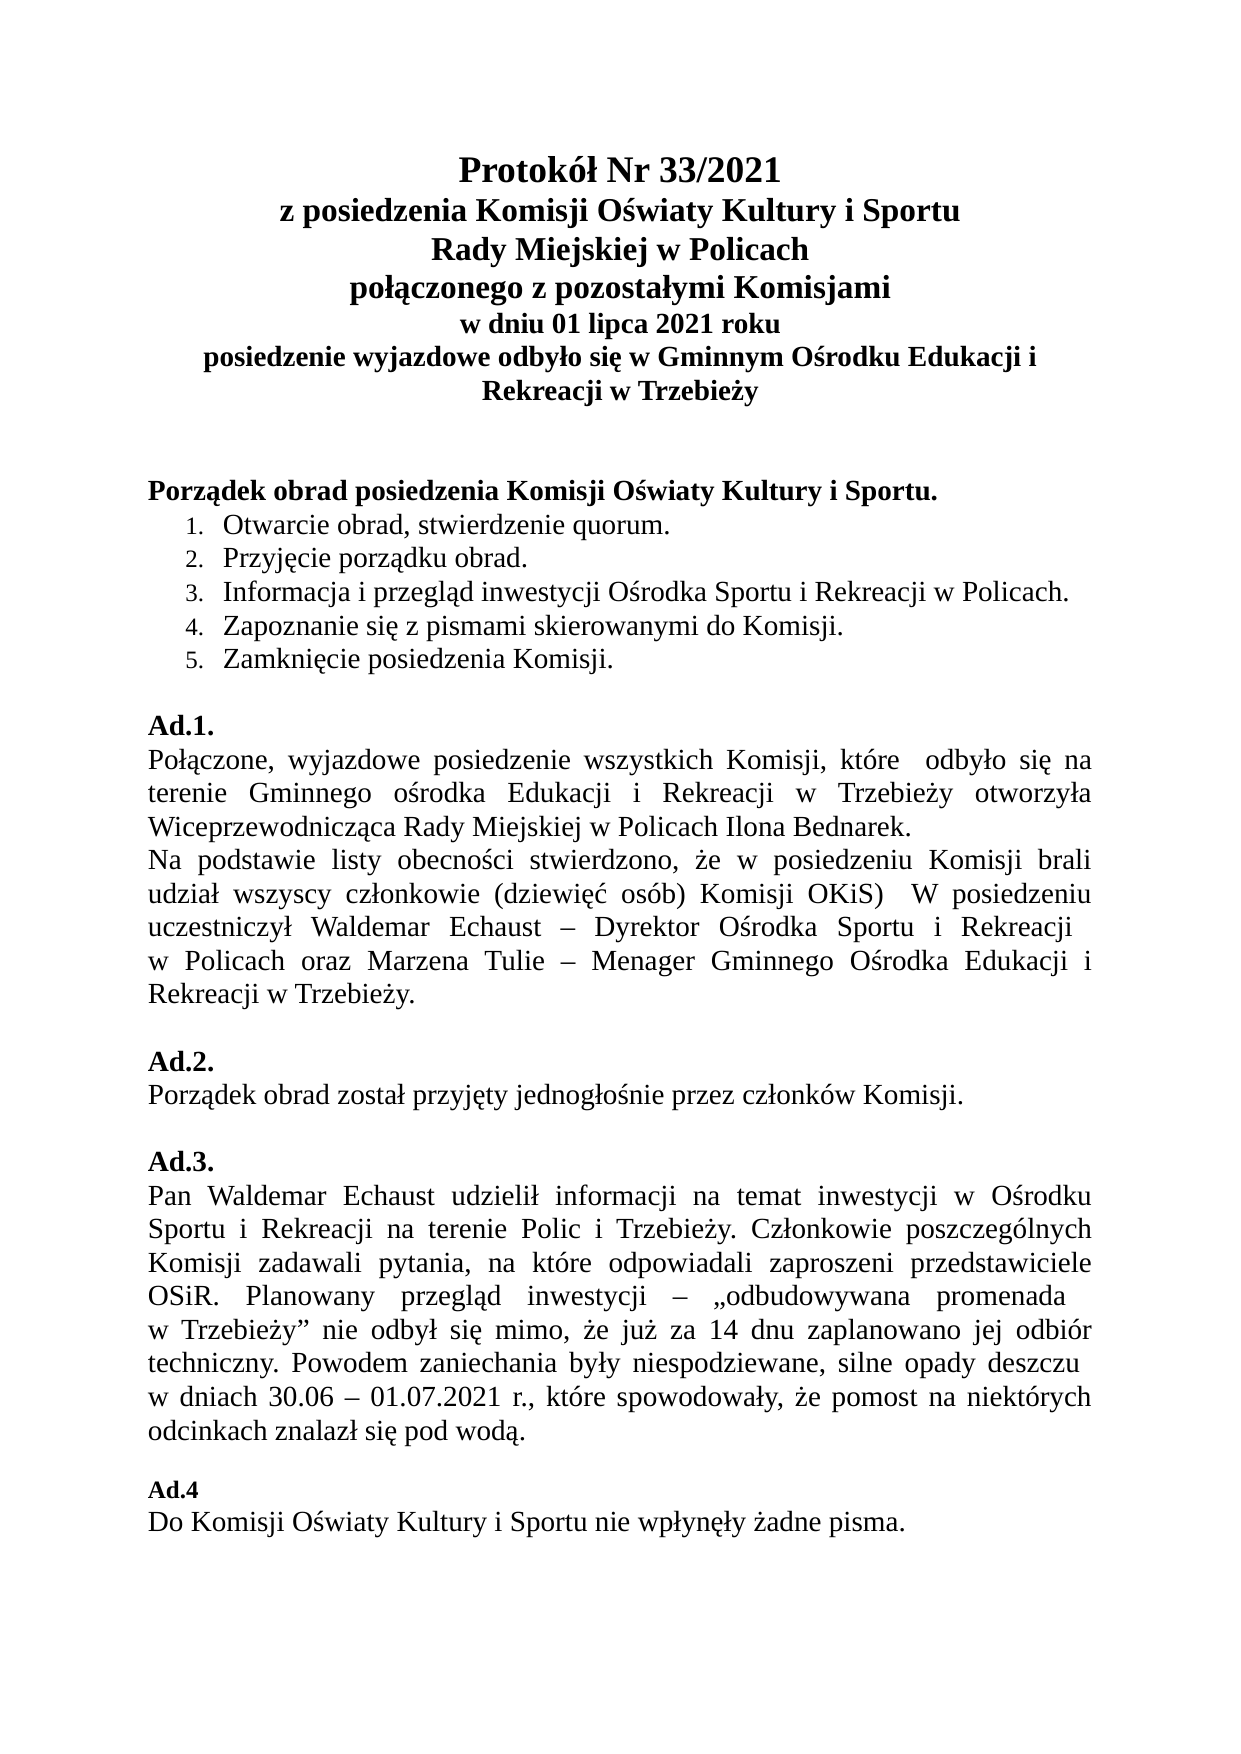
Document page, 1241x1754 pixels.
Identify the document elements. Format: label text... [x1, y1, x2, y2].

text posiedzenie wyjazdowe odbyło się w Gminnym Ośrodku Edukacji i Rekreacji w Trzebieży [148, 339, 1093, 406]
text z posiedzenia Komisji Oświaty Kultury i Sportu [148, 191, 1093, 229]
list Otwarcie obrad, stwierdzenie quorum. [185, 507, 1093, 541]
text Protokół Nr 33/2021 [148, 148, 1093, 191]
list Przyjęcie porządku obrad. [185, 541, 1093, 574]
text Porządek obrad posiedzenia Komisji Oświaty Kultury i Sportu. [148, 473, 1093, 507]
text Rady Miejskiej w Policach [148, 229, 1093, 267]
text Ad.4 [148, 1475, 1093, 1504]
text Ad.2. [148, 1044, 1093, 1077]
list Informacja i przegląd inwestycji Ośrodka Sportu i Rekreacji w Policach. [185, 574, 1093, 608]
text Do Komisji Oświaty Kultury i Sportu nie wpłynęły żadne pisma. [148, 1504, 1093, 1537]
list Zamknięcie posiedzenia Komisji. [185, 641, 1093, 675]
text Połączone, wyjazdowe posiedzenie wszystkich Komisji, które odbyło się na terenie Gminnego ośrodka Edukacji i Rekreacji w Trzebieży otworzyła Wiceprzewodnicząca Rady Miejskiej w Policach Ilona Bednarek. [148, 742, 1093, 842]
text Ad.3. [148, 1144, 1093, 1178]
text Porządek obrad został przyjęty jednogłośnie przez członków Komisji. [148, 1077, 1093, 1111]
text w dniu 01 lipca 2021 roku [148, 306, 1093, 339]
text Na podstawie listy obecności stwierdzono, że w posiedzeniu Komisji brali udział wszyscy członkowie (dziewięć osób) Komisji OKiS) W posiedzeniu uczestniczył Waldemar Echaust – Dyrektor Ośrodka Sportu i Rekreacji w Policach oraz Marzena Tulie – Menager Gminnego Ośrodka Edukacji i Rekreacji w Trzebieży. [148, 842, 1093, 1010]
text Pan Waldemar Echaust udzielił informacji na temat inwestycji w Ośrodku Sportu i Rekreacji na terenie Polic i Trzebieży. Członkowie poszczególnych Komisji zadawali pytania, na które odpowiadali zaproszeni przedstawiciele OSiR. Planowany przegląd inwestycji – „odbudowywana promenada w Trzebieży” nie odbył się mimo, że już za 14 dnu zaplanowano jej odbiór techniczny. Powodem zaniechania były niespodziewane, silne opady deszczu w dniach 30.06 – 01.07.2021 r., które spowodowały, że pomost na niektórych odcinkach znalazł się pod wodą. [148, 1178, 1093, 1446]
text połączonego z pozostałymi Komisjami [148, 267, 1093, 306]
text Ad.1. [148, 708, 1093, 742]
list Zapoznanie się z pismami skierowanymi do Komisji. [185, 608, 1093, 641]
